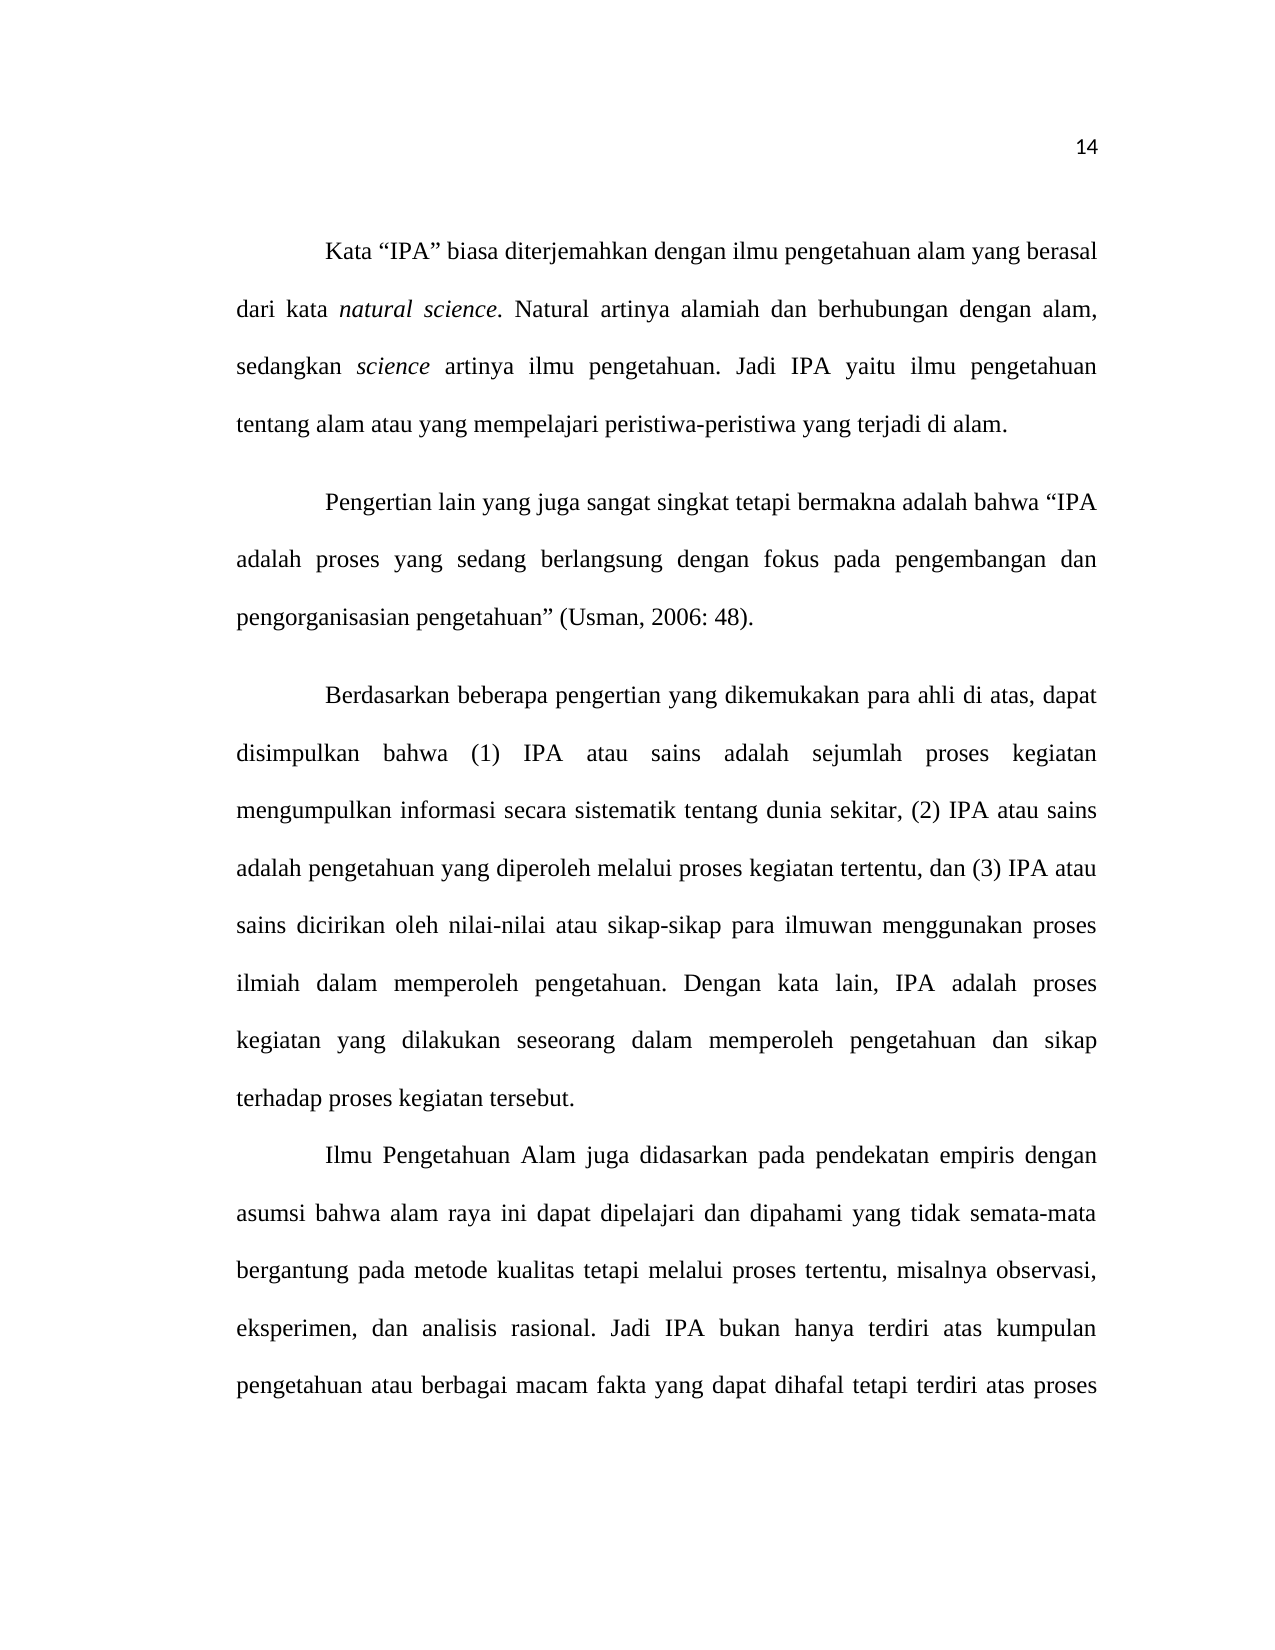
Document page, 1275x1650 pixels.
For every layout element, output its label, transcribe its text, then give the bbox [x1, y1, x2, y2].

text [236, 1140, 1098, 1399]
text Pengertian lain yang juga sangat singkat tetapi bermakna adalah bahwa “IPA adalah proses yang sedang berlangsung dengan fokus pada pengembangan dan pengorganisasian pengetahuan” (Usman, 2006: 48). [236, 487, 1098, 631]
text Berdasarkan beberapa pengertian yang dikemukakan para ahli di atas, dapat disimpulkan bahwa (1) IPA atau sains adalah sejumlah proses kegiatan mengumpulkan informasi secara sistematik tentang dunia sekitar, (2) IPA atau sains adalah pengetahuan yang diperoleh melalui proses kegiatan tertentu, dan (3) IPA atau sains dicirikan oleh nilai-nilai atau sikap-sikap para ilmuwan menggunakan proses ilmiah dalam memperoleh pengetahuan. Dengan kata lain, IPA adalah proses kegiatan yang dilakukan seseorang dalam memperoleh pengetahuan dan sikap terhadap proses kegiatan tersebut. [236, 680, 1098, 1112]
text Kata “IPA” biasa diterjemahkan dengan ilmu pengetahuan alam yang berasal dari kata natural science. Natural artinya alamiah dan berhubungan dengan alam, sedangkan science artinya ilmu pengetahuan. Jadi IPA yaitu ilmu pengetahuan tentang alam atau yang mempelajari peristiwa-peristiwa yang terjadi di alam. [236, 236, 1098, 437]
